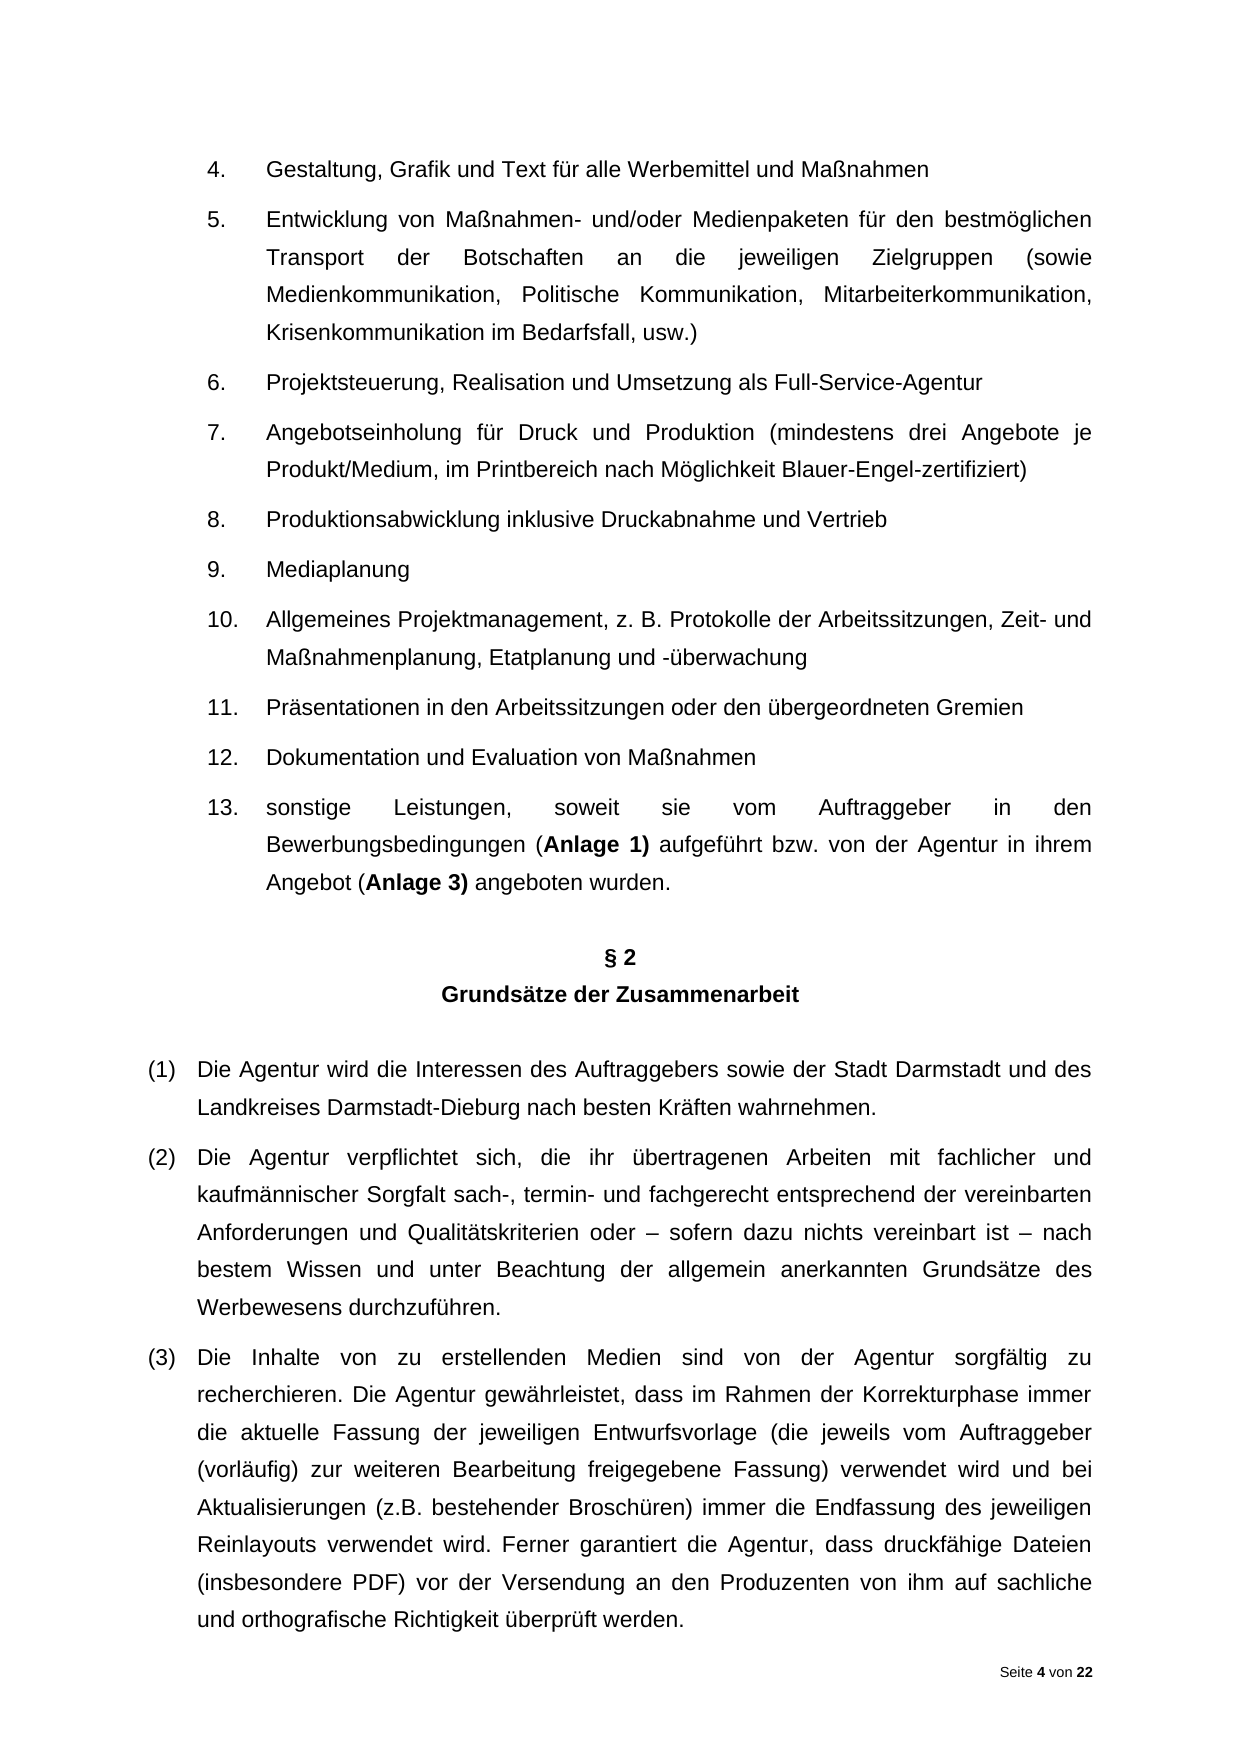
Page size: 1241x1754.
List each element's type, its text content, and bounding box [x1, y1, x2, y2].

list Allgemeines Projektmanagement, z. B. Protokolle der Arbeitssitzungen, Zeit- und Maßnahmenplanung, Etatplanung und -überwachung [207, 598, 1092, 673]
list Entwicklung von Maßnahmen- und/oder Medienpaketen für den bestmöglichen Transport der Botschaften an die jeweiligen Zielgruppen (sowie Medienkommunikation, Politische Kommunikation, Mitarbeiterkommunikation, Krisenkommunikation im Bedarfsfall, usw.) [207, 198, 1092, 348]
list Produktionsabwicklung inklusive Druckabnahme und Vertrieb [207, 498, 1092, 535]
list Die Agentur verpflichtet sich, die ihr übertragenen Arbeiten mit fachlicher und kaufmännischer Sorgfalt sach-, termin- und fachgerecht entsprechend der vereinbarten Anforderungen und Qualitätskriterien oder – sofern dazu nichts vereinbart ist – nach bestem Wissen und unter Beachtung der allgemein anerkannten Grundsätze des Werbewesens durchzuführen. [148, 1135, 1092, 1323]
subtitle § 2 Grundsätze der Zusammenarbeit [148, 935, 1092, 1010]
list Gestaltung, Grafik und Text für alle Werbemittel und Maßnahmen [207, 148, 1092, 185]
list Mediaplanung [207, 548, 1092, 585]
list Dokumentation und Evaluation von Maßnahmen [207, 735, 1092, 773]
list Die Agentur wird die Interessen des Auftraggebers sowie der Stadt Darmstadt und des Landkreises Darmstadt-Dieburg nach besten Kräften wahrnehmen. [148, 1048, 1092, 1123]
list Angebotseinholung für Druck und Produktion (mindestens drei Angebote je Produkt/Medium, im Printbereich nach Möglichkeit Blauer-Engel-zertifiziert) [207, 410, 1092, 485]
list sonstige Leistungen, soweit sie vom Auftraggeber in den Bewerbungsbedingungen (Anlage 1) aufgeführt bzw. von der Agentur in ihrem Angebot (Anlage 3) angeboten wurden. [207, 785, 1092, 898]
list Projektsteuerung, Realisation und Umsetzung als Full-Service-Agentur [207, 360, 1092, 398]
list Präsentationen in den Arbeitssitzungen oder den übergeordneten Gremien [207, 685, 1092, 723]
list Die Inhalte von zu erstellenden Medien sind von der Agentur sorgfältig zu recherchieren. Die Agentur gewährleistet, dass im Rahmen der Korrekturphase immer die aktuelle Fassung der jeweiligen Entwurfsvorlage (die jeweils vom Auftraggeber (vorläufig) zur weiteren Bearbeitung freigegebene Fassung) verwendet wird und bei Aktualisierungen (z.B. bestehender Broschüren) immer die Endfassung des jeweiligen Reinlayouts verwendet wird. Ferner garantiert die Agentur, dass druckfähige Dateien (insbesondere PDF) vor der Versendung an den Produzenten von ihm auf sachliche und orthografische Richtigkeit überprüft werden. [148, 1335, 1092, 1635]
